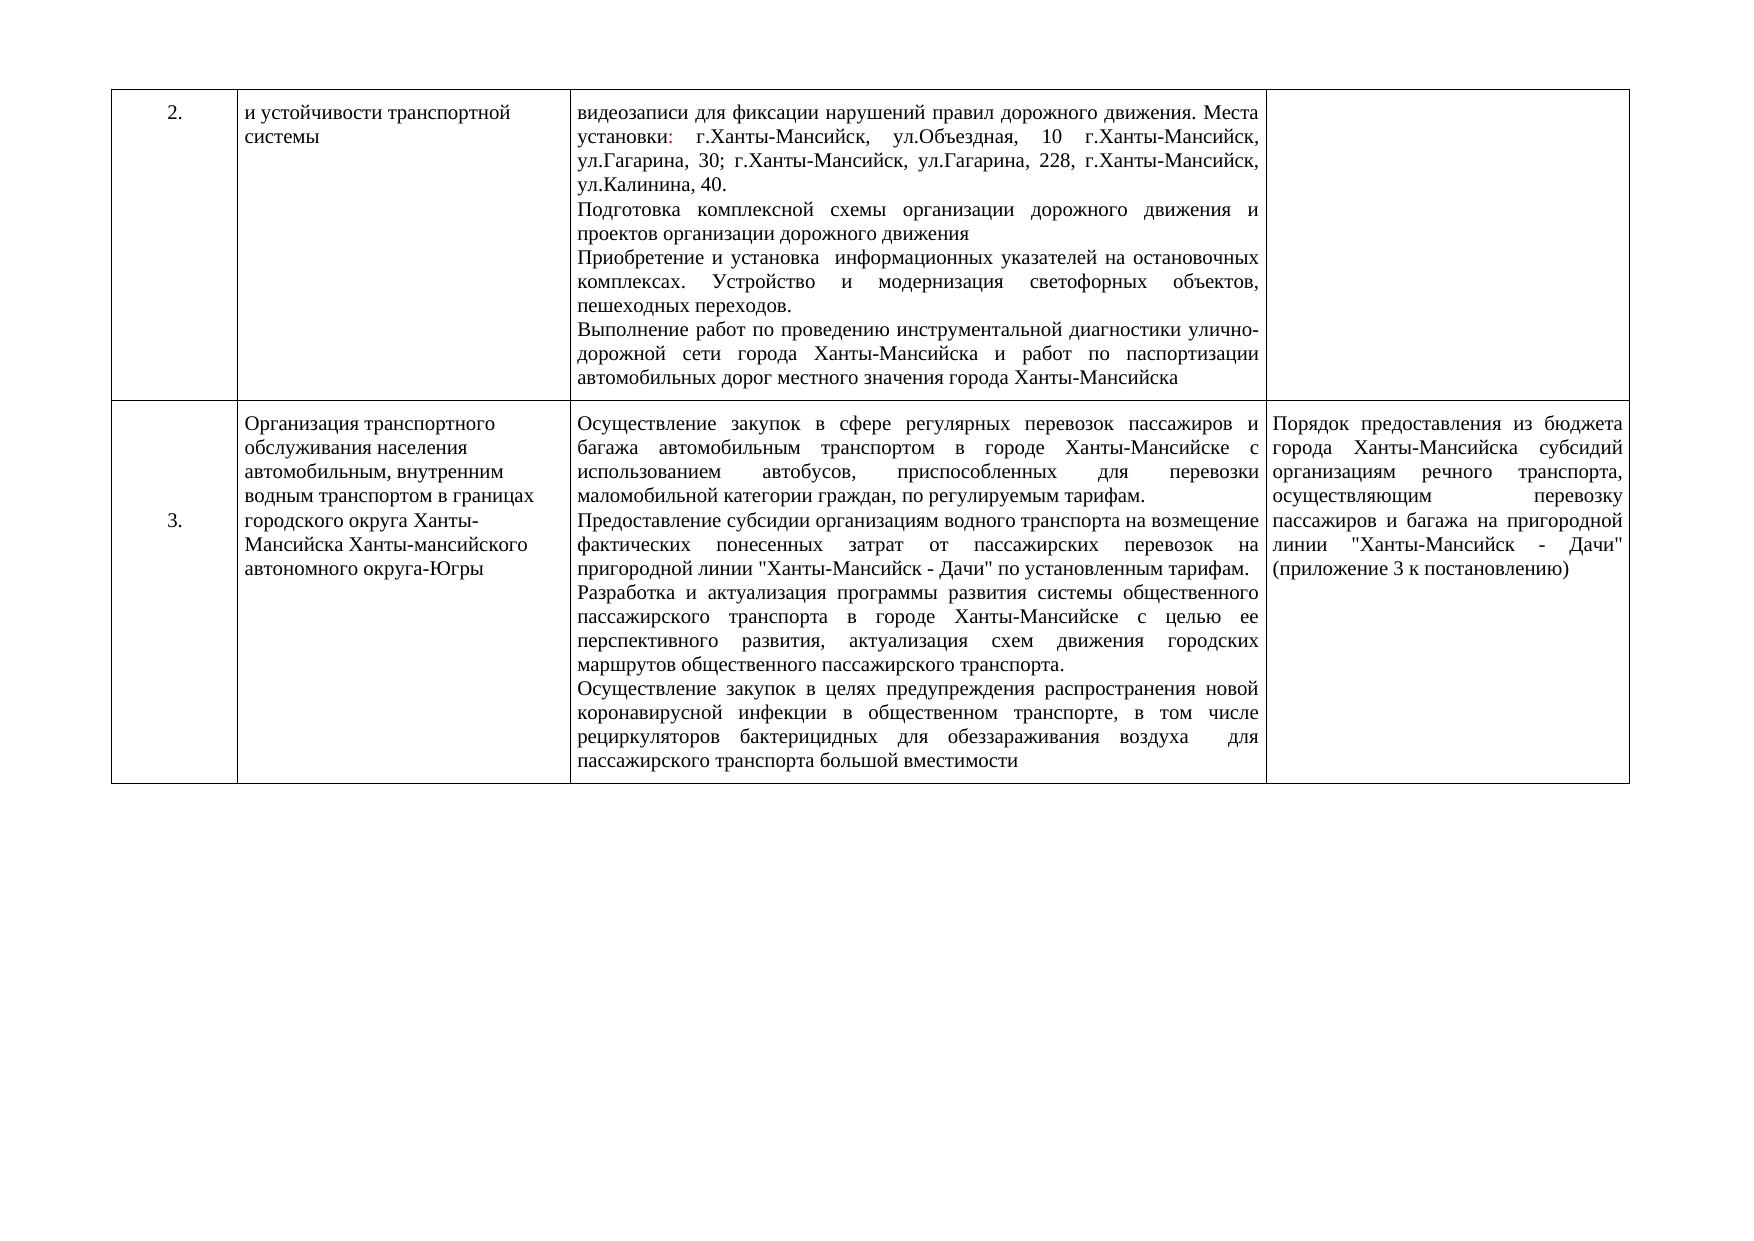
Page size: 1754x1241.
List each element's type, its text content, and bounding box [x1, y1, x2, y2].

table_cell Осуществление закупок в сфере регулярных перевозок пассажиров и багажа автомобильным транспортом в городе Ханты-Мансийске с использованием автобусов, приспособленных для перевозки маломобильной категории граждан, по регулируемым тарифам. Предоставление субсидии организациям водного транспорта на возмещение фактических понесенных затрат от пассажирских перевозок на пригородной линии "Ханты-Мансийск - Дачи" по установленным тарифам. Разработка и актуализация программы развития системы общественного пассажирского транспорта в городе Ханты-Мансийске с целью ее перспективного развития, актуализация схем движения городских маршрутов общественного пассажирского транспорта. Осуществление закупок в целях предупреждения распространения новой коронавирусной инфекции в общественном транспорте, в том числе рециркуляторов бактерицидных для обеззараживания воздуха для пассажирского транспорта большой вместимости [571, 401, 1266, 783]
table_cell 2. [112, 90, 237, 399]
table_cell 3. [112, 401, 237, 783]
table_cell Порядок предоставления из бюджета города Ханты-Мансийска субсидий организациям речного транспорта, осуществляющим перевозку пассажиров и багажа на пригородной линии "Ханты-Мансийск - Дачи" (приложение 3 к постановлению) [1267, 401, 1629, 783]
table_cell [1267, 90, 1629, 399]
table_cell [238, 90, 570, 399]
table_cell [571, 90, 1266, 399]
table_cell Организация транспортного обслуживания населения автомобильным, внутренним водным транспортом в границах городского округа Ханты-Мансийска Ханты-мансийского автономного округа-Югры [238, 401, 570, 783]
